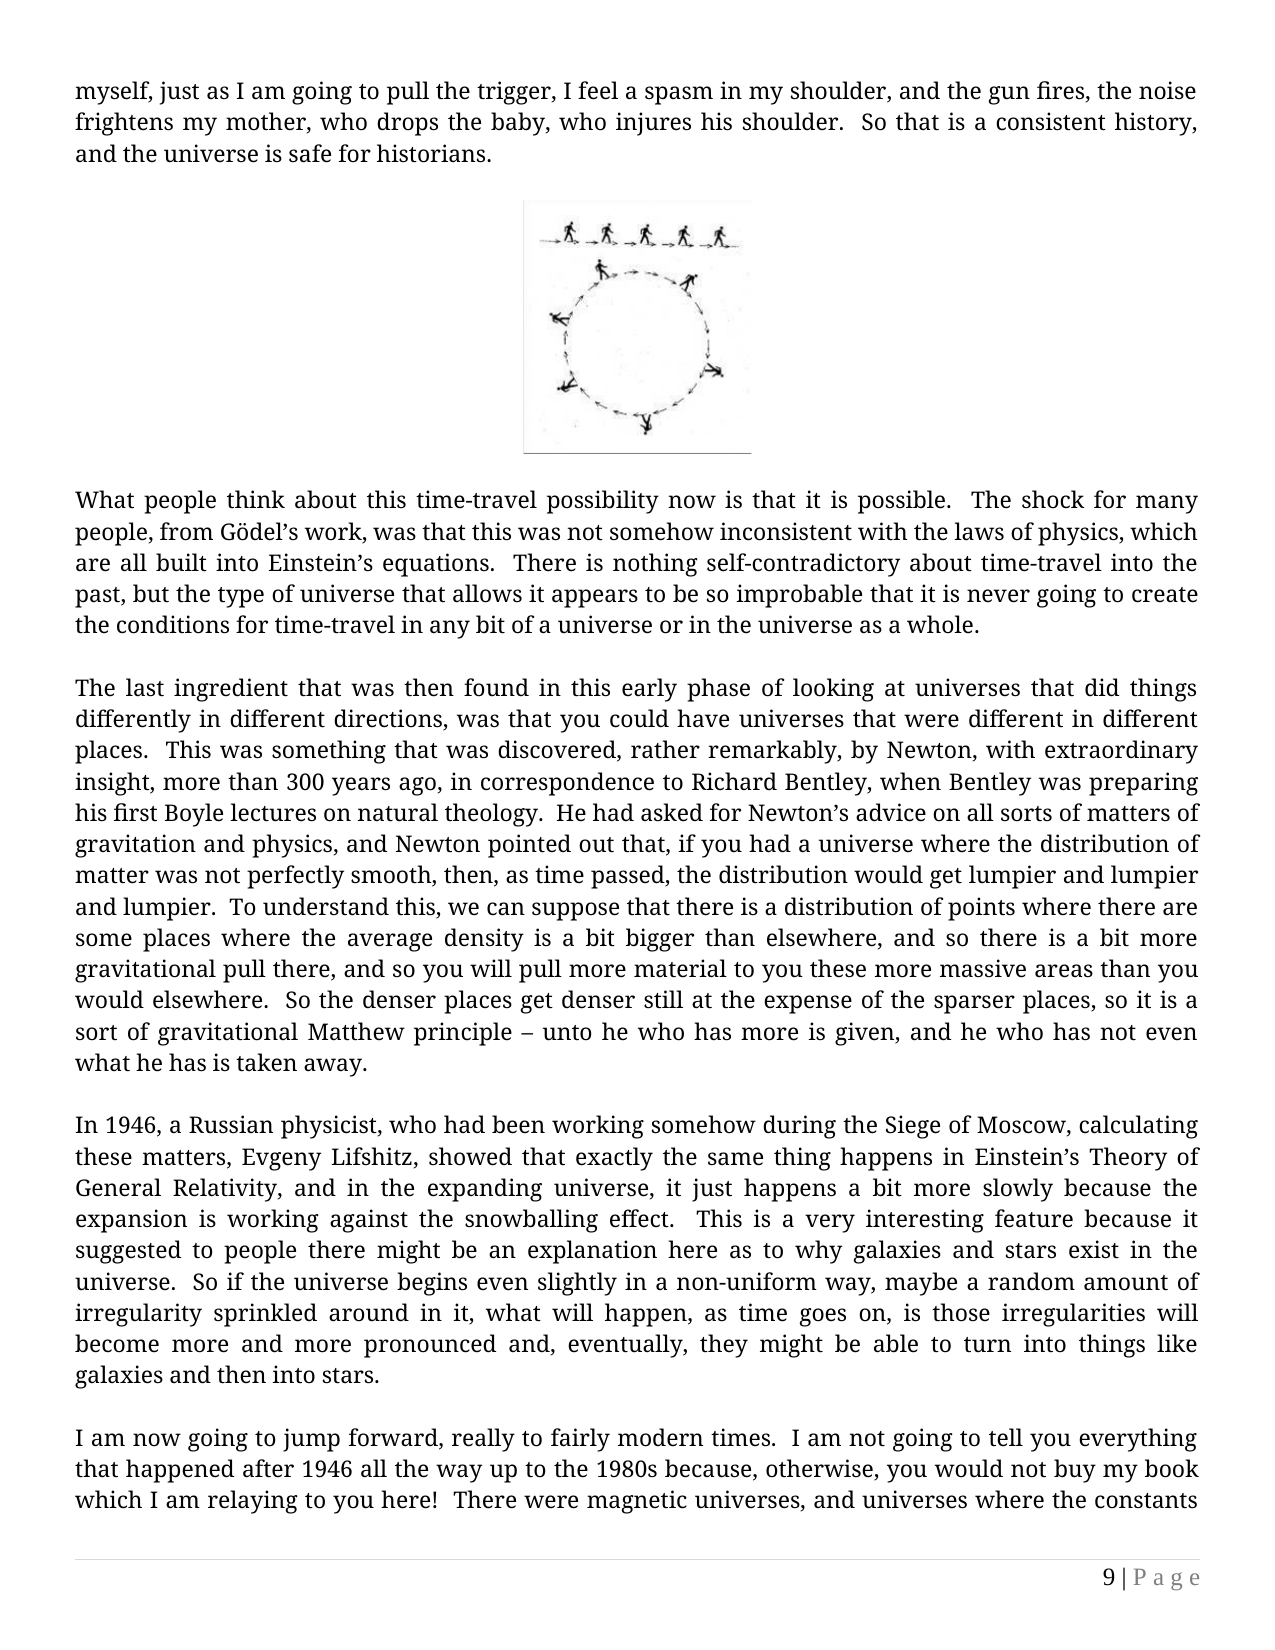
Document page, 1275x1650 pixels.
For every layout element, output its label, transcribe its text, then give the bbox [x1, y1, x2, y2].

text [75, 1422, 1200, 1516]
text In 1946, a Russian physicist, who had been working somehow during the Siege of Moscow, calculating these matters, Evgeny Lifshitz, showed that exactly the same thing happens in Einstein’s Theory of General Relativity, and in the expanding universe, it just happens a bit more slowly because the expansion is working against the snowballing effect. This is a very interesting feature because it suggested to people there might be an explanation here as to why galaxies and stars exist in the universe. So if the universe begins even slightly in a non-uniform way, maybe a random amount of irregularity sprinkled around in it, what will happen, as time goes on, is those irregularities will become more and more pronounced and, eventually, they might be able to turn into things like galaxies and then into stars. [75, 1109, 1200, 1391]
text The last ingredient that was then found in this early phase of looking at universes that did things differently in different directions, was that you could have universes that were different in different places. This was something that was discovered, rather remarkably, by Newton, with extraordinary insight, more than 300 years ago, in correspondence to Richard Bentley, when Bentley was preparing his first Boyle lectures on natural theology. He had asked for Newton’s advice on all sorts of matters of gravitation and physics, and Newton pointed out that, if you had a universe where the distribution of matter was not perfectly smooth, then, as time passed, the distribution would get lumpier and lumpier and lumpier. To understand this, we can suppose that there is a distribution of points where there are some places where the average density is a bit bigger than elsewhere, and so there is a bit more gravitational pull there, and so you will pull more material to you these more massive areas than you would elsewhere. So the denser places get denser still at the expense of the sparser places, so it is a sort of gravitational Matthew principle – unto he who has more is given, and he who has not even what he has is taken away. [75, 672, 1200, 1078]
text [75, 75, 1200, 169]
text What people think about this time-travel possibility now is that it is possible. The shock for many people, from Gödel’s work, was that this was not somehow inconsistent with the laws of physics, which are all built into Einstein’s equations. There is nothing self-contradictory about time-travel into the past, but the type of universe that allows it appears to be so improbable that it is never going to create the conditions for time-travel in any bit of a universe or in the universe as a whole. [75, 453, 1200, 641]
picture [523, 200, 752, 454]
